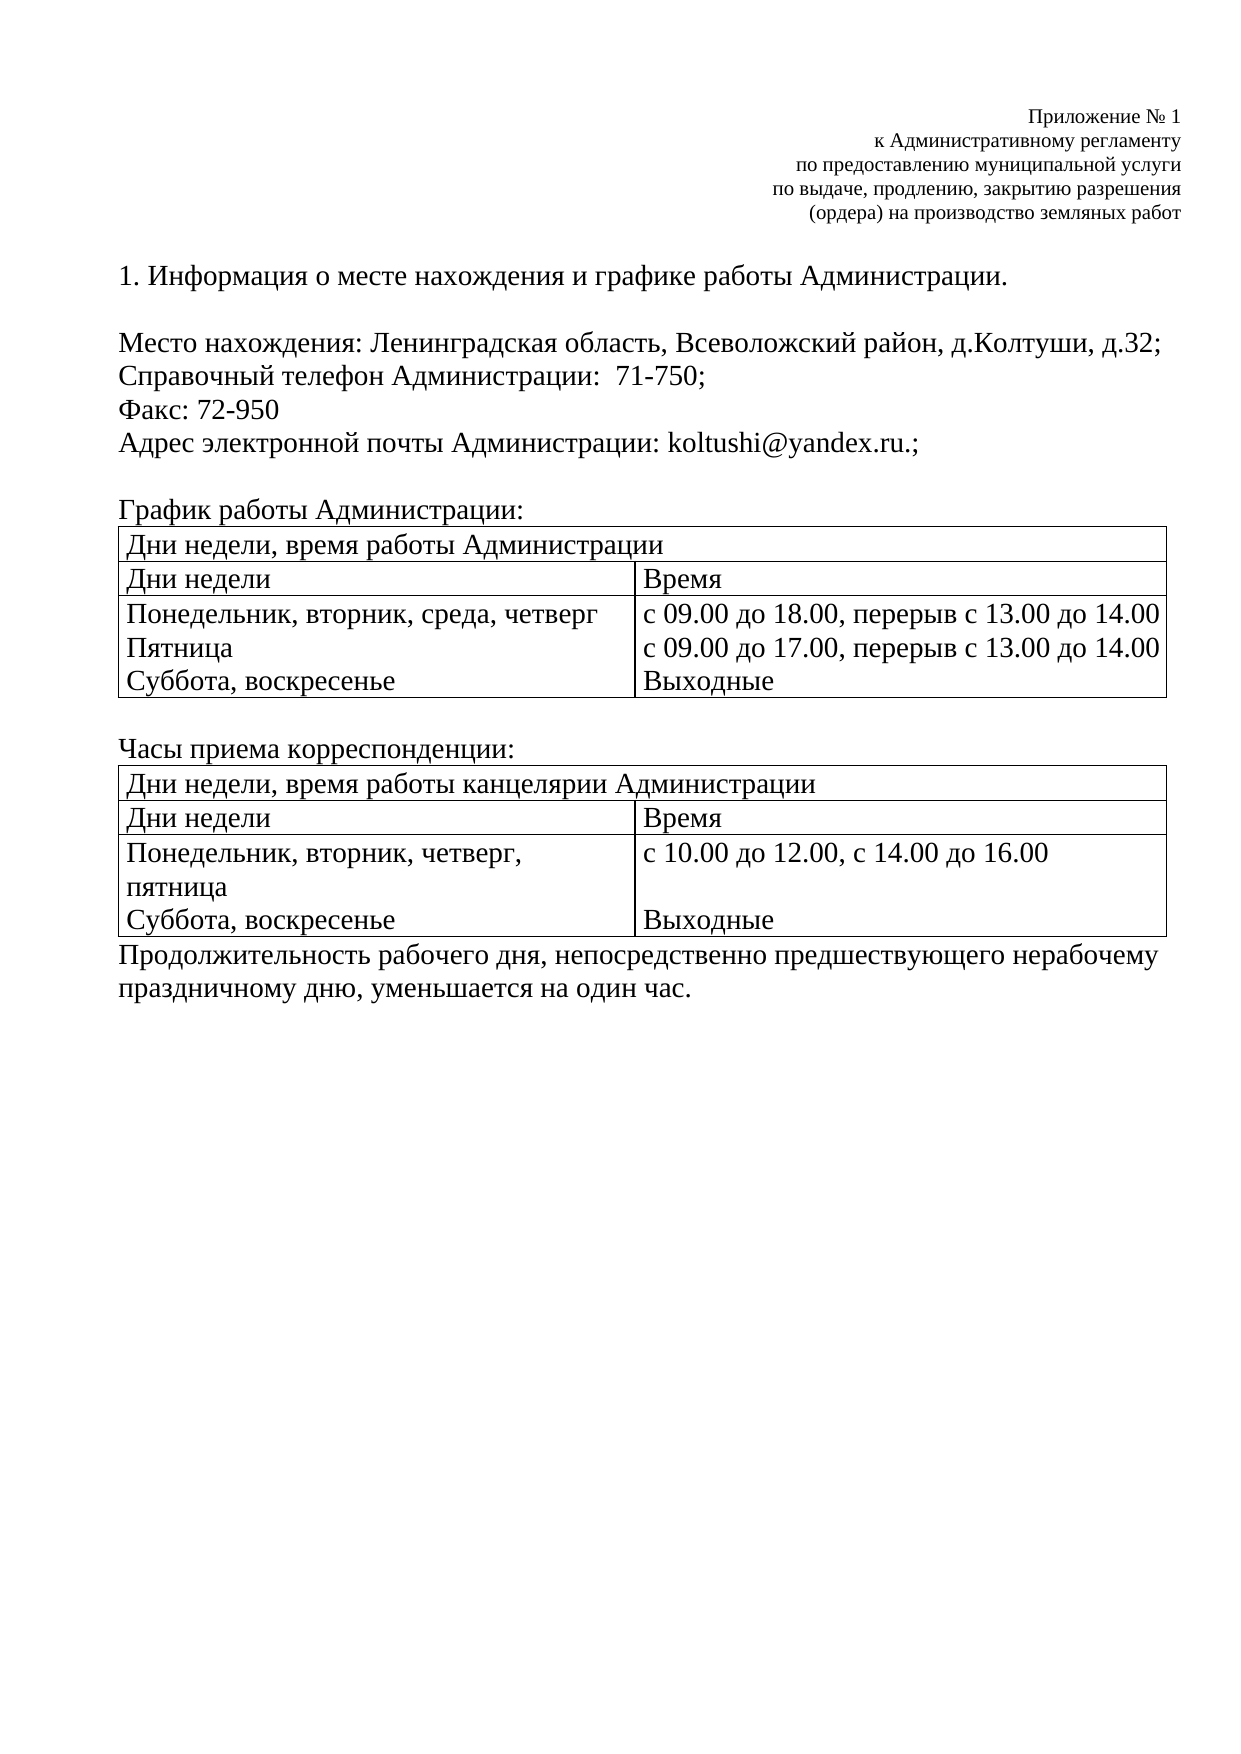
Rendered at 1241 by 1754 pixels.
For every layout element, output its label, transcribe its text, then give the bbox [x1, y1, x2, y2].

table_cell с 09.00 до 17.00, перерыв с 13.00 до 14.00 Выходные [636, 630, 1166, 697]
text График работы Администрации: [118, 492, 1181, 526]
text Факс: 72-950 [118, 392, 1181, 425]
table_cell с 09.00 до 18.00, перерыв с 13.00 до 14.00 [636, 596, 1166, 630]
table_cell Время [636, 801, 1166, 834]
text Приложение № 1 [118, 104, 1181, 128]
text Продолжительность рабочего дня, непосредственно предшествующего нерабочему праздничному дню, уменьшается на один час. [118, 937, 1181, 1004]
table_header Дни недели, время работы канцелярии Администрации [119, 766, 1166, 799]
text Адрес электронной почты Администрации: koltushi@yandex.ru.; [118, 425, 1181, 459]
text по предоставлению муниципальной услуги [118, 152, 1181, 176]
table_cell пятница Суббота, воскресенье [119, 869, 634, 936]
table_cell Дни недели [119, 562, 634, 595]
text 1. Информация о месте нахождения и графике работы Администрации. [118, 258, 1181, 291]
table_cell Время [636, 562, 1166, 595]
table_cell Пятница Суббота, воскресенье [119, 630, 634, 697]
text Место нахождения: Ленинградская область, Всеволожский район, д.Колтуши, д.32; [118, 325, 1181, 358]
table_cell Понедельник, вторник, среда, четверг [119, 596, 634, 630]
text (ордера) на производство земляных работ [118, 200, 1181, 224]
text Часы приема корреспонденции: [118, 731, 1181, 765]
text к Административному регламенту [118, 128, 1181, 152]
text Справочный телефон Администрации: 71-750; [118, 358, 1181, 392]
text по выдаче, продлению, закрытию разрешения [118, 176, 1181, 200]
table_cell Выходные [636, 869, 1166, 936]
table_cell Дни недели [119, 801, 634, 834]
table_cell Понедельник, вторник, четверг, [119, 835, 634, 869]
table_cell с 10.00 до 12.00, с 14.00 до 16.00 [636, 835, 1166, 869]
table_header Дни недели, время работы Администрации [119, 527, 1166, 561]
